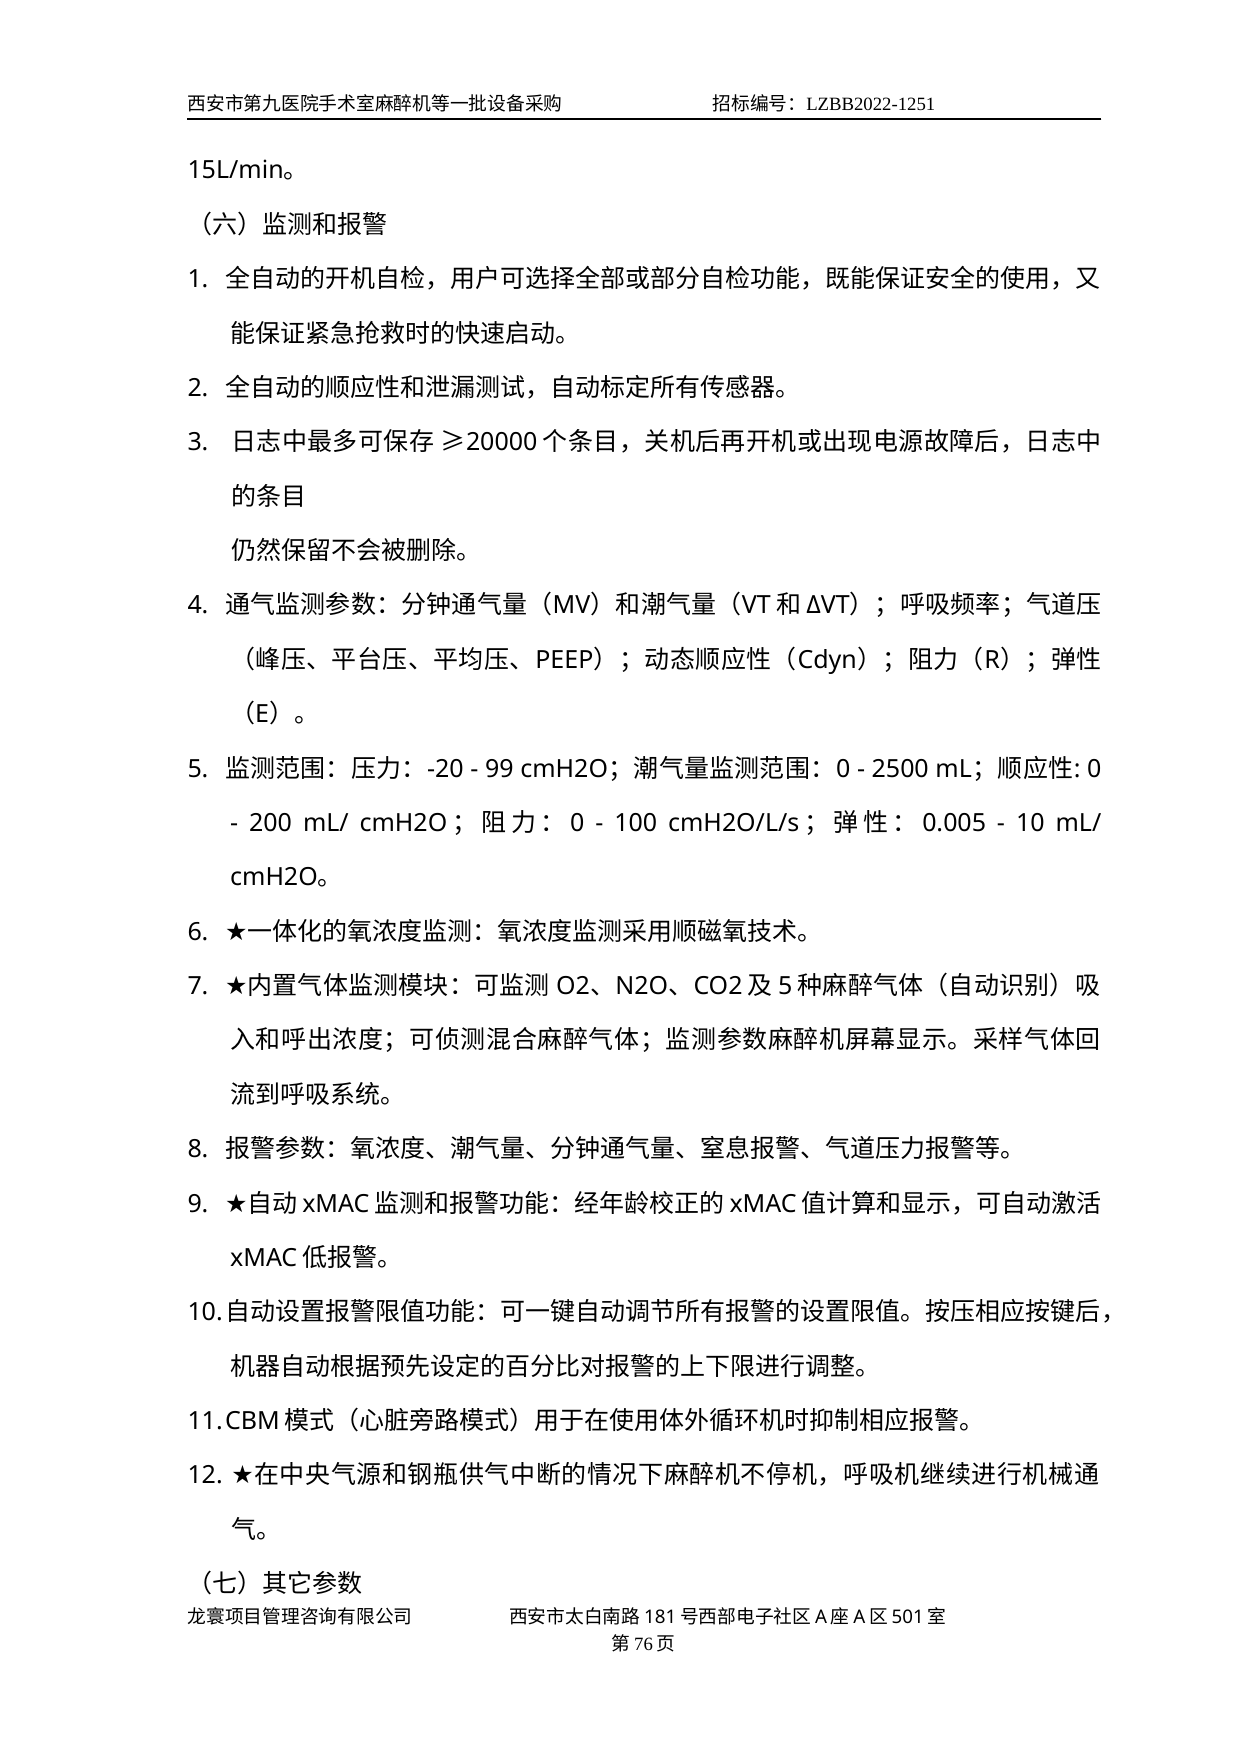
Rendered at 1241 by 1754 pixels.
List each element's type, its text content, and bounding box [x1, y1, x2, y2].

list ★自动xMAC监测和报警功能：经年龄校正的xMAC值计算和显示，可自动激活xMAC低报警。 [187, 1183, 1101, 1274]
list 全自动的顺应性和泄漏测试，自动标定所有传感器。 [187, 367, 1101, 404]
text （七）其它参数 [187, 1564, 1101, 1600]
list ★内置气体监测模块：可监测O2、N2O、CO2及5种麻醉气体（自动识别）吸入和呼出浓度；可侦测混合麻醉气体；监测参数麻醉机屏幕显示。采样气体回流到呼吸系统。 [187, 966, 1101, 1111]
list ★一体化的氧浓度监测：氧浓度监测采用顺磁氧技术。 [187, 911, 1101, 947]
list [187, 150, 1101, 186]
list 日志中最多可保存 ≥20000个条目，关机后再开机或出现电源故障后，日志中的条目 [187, 422, 1101, 512]
list 监测范围：压力：-20 - 99 cmH2O；潮气量监测范围：0 - 2500 mL；顺应性: 0 - 200 mL/ cmH2O；阻力：0 - 100 cmH2O/L/s；弹性：0.005 - 10 mL/ cmH2O。 [187, 748, 1101, 893]
list 通气监测参数：分钟通气量（MV）和潮气量（VT和ΔVT）；呼吸频率；气道压（峰压、平台压、平均压、PEEP）；动态顺应性（Cdyn）；阻力（R）；弹性（E）。 [187, 585, 1101, 730]
list 全自动的开机自检，用户可选择全部或部分自检功能，既能保证安全的使用，又能保证紧急抢救时的快速启动。 [187, 259, 1101, 349]
list ★在中央气源和钢瓶供气中断的情况下麻醉机不停机，呼吸机继续进行机械通气。 [187, 1455, 1101, 1546]
list CBM模式（心脏旁路模式）用于在使用体外循环机时抑制相应报警。 [187, 1401, 1101, 1437]
list 报警参数：氧浓度、潮气量、分钟通气量、窒息报警、气道压力报警等。 [187, 1129, 1101, 1165]
text （六）监测和报警 [187, 204, 1101, 241]
list 自动设置报警限值功能：可一键自动调节所有报警的设置限值。按压相应按键后，机器自动根据预先设定的百分比对报警的上下限进行调整。 [187, 1292, 1101, 1382]
text 仍然保留不会被删除。 [231, 531, 1101, 567]
